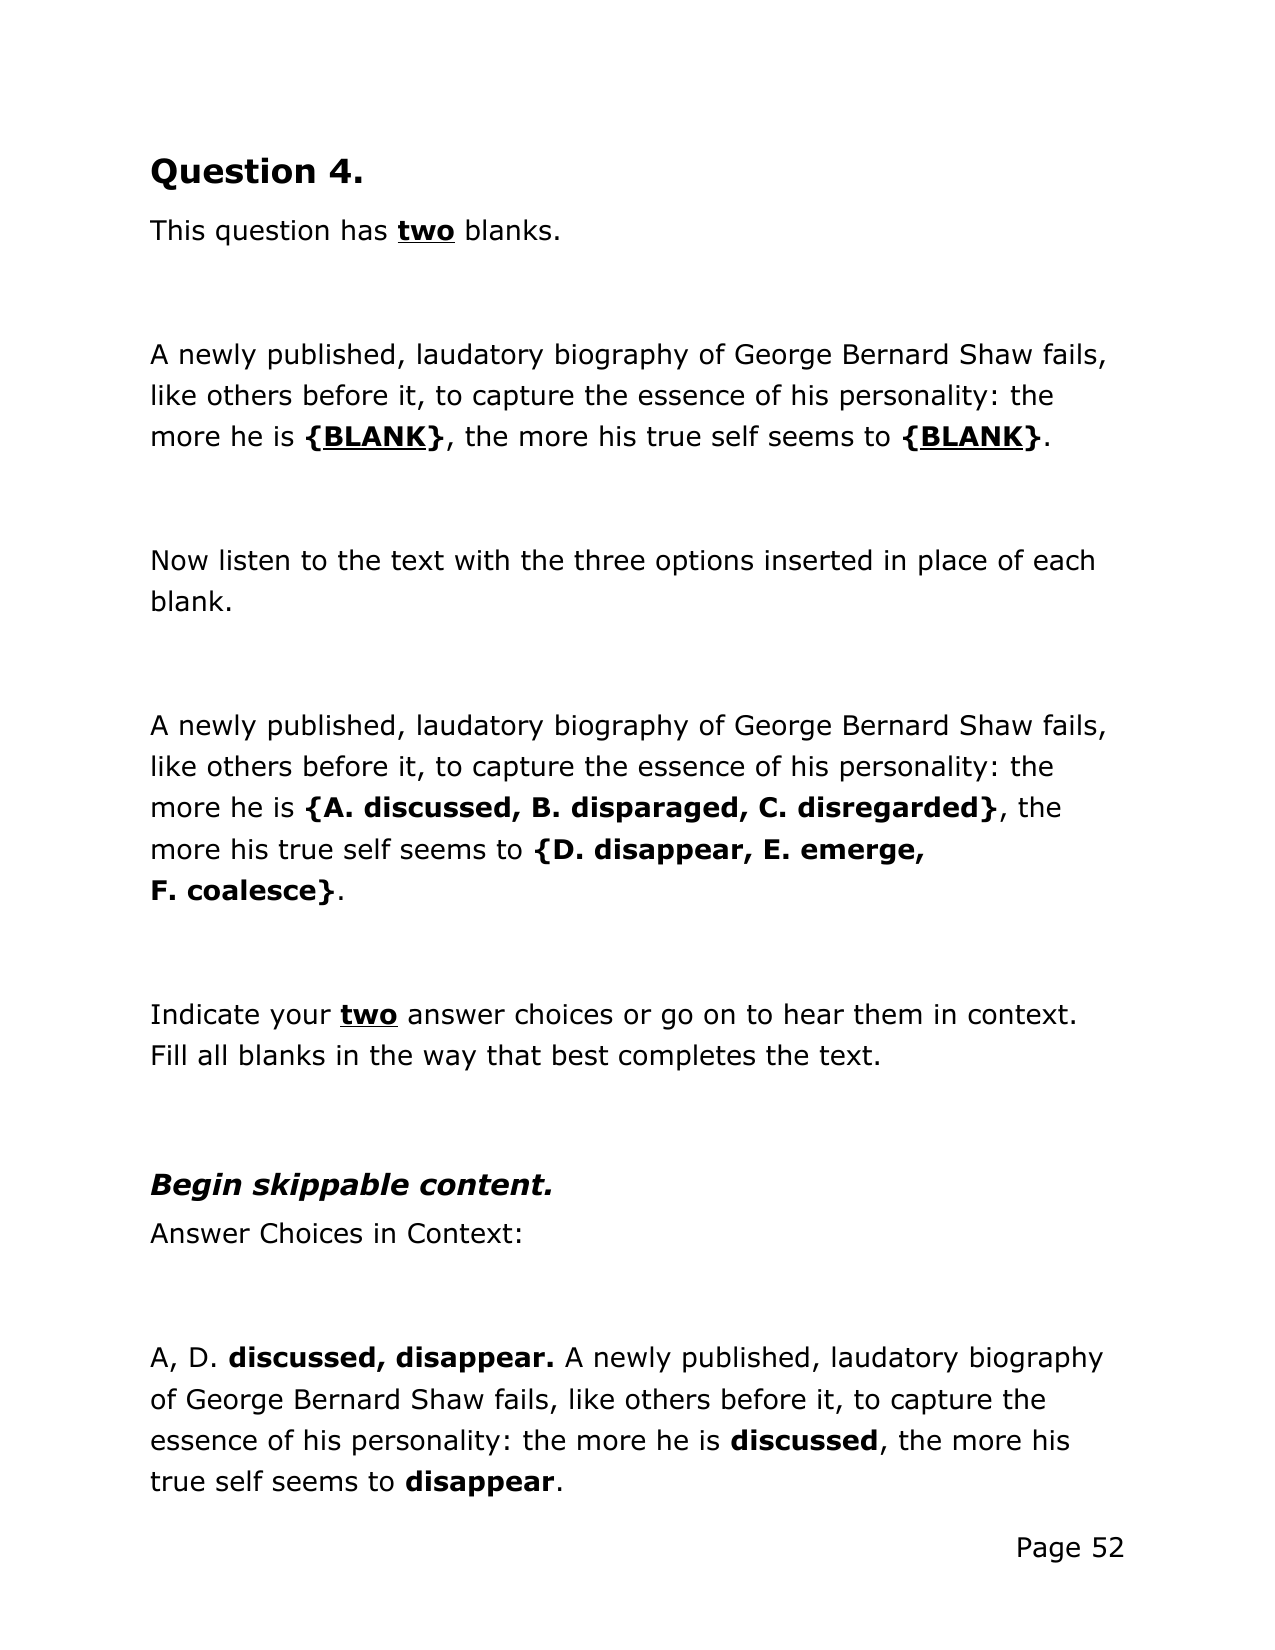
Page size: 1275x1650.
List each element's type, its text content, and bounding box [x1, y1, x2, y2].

text Answer Choices in Context: [150, 1217, 1125, 1250]
text Now listen to the text with the three options inserted in place of each blank. [150, 543, 1125, 617]
text This question has two blanks. [150, 213, 1125, 246]
text Indicate your two answer choices or go on to hear them in context. Fill all blanks in the way that best completes the text. [150, 997, 1125, 1071]
subtitle Begin skippable content. [150, 1166, 1125, 1202]
text A newly published, laudatory biography of George Bernard Shaw fails, like others before it, to capture the essence of his personality: the more he is {A. discussed, B. disparaged, C. disregarded}, the more his true self seems to {D. disappear, E. emerge, F. coalesce}. [150, 708, 1125, 906]
text A newly published, laudatory biography of George Bernard Shaw fails, like others before it, to capture the essence of his personality: the more he is {BLANK}, the more his true self seems to {BLANK}. [150, 337, 1125, 452]
subtitle Question 4. [150, 150, 1125, 191]
text A, D. discussed, disappear. A newly published, laudatory biography of George Bernard Shaw fails, like others before it, to capture the essence of his personality: the more he is discussed, the more his true self seems to disappear. [150, 1341, 1125, 1497]
